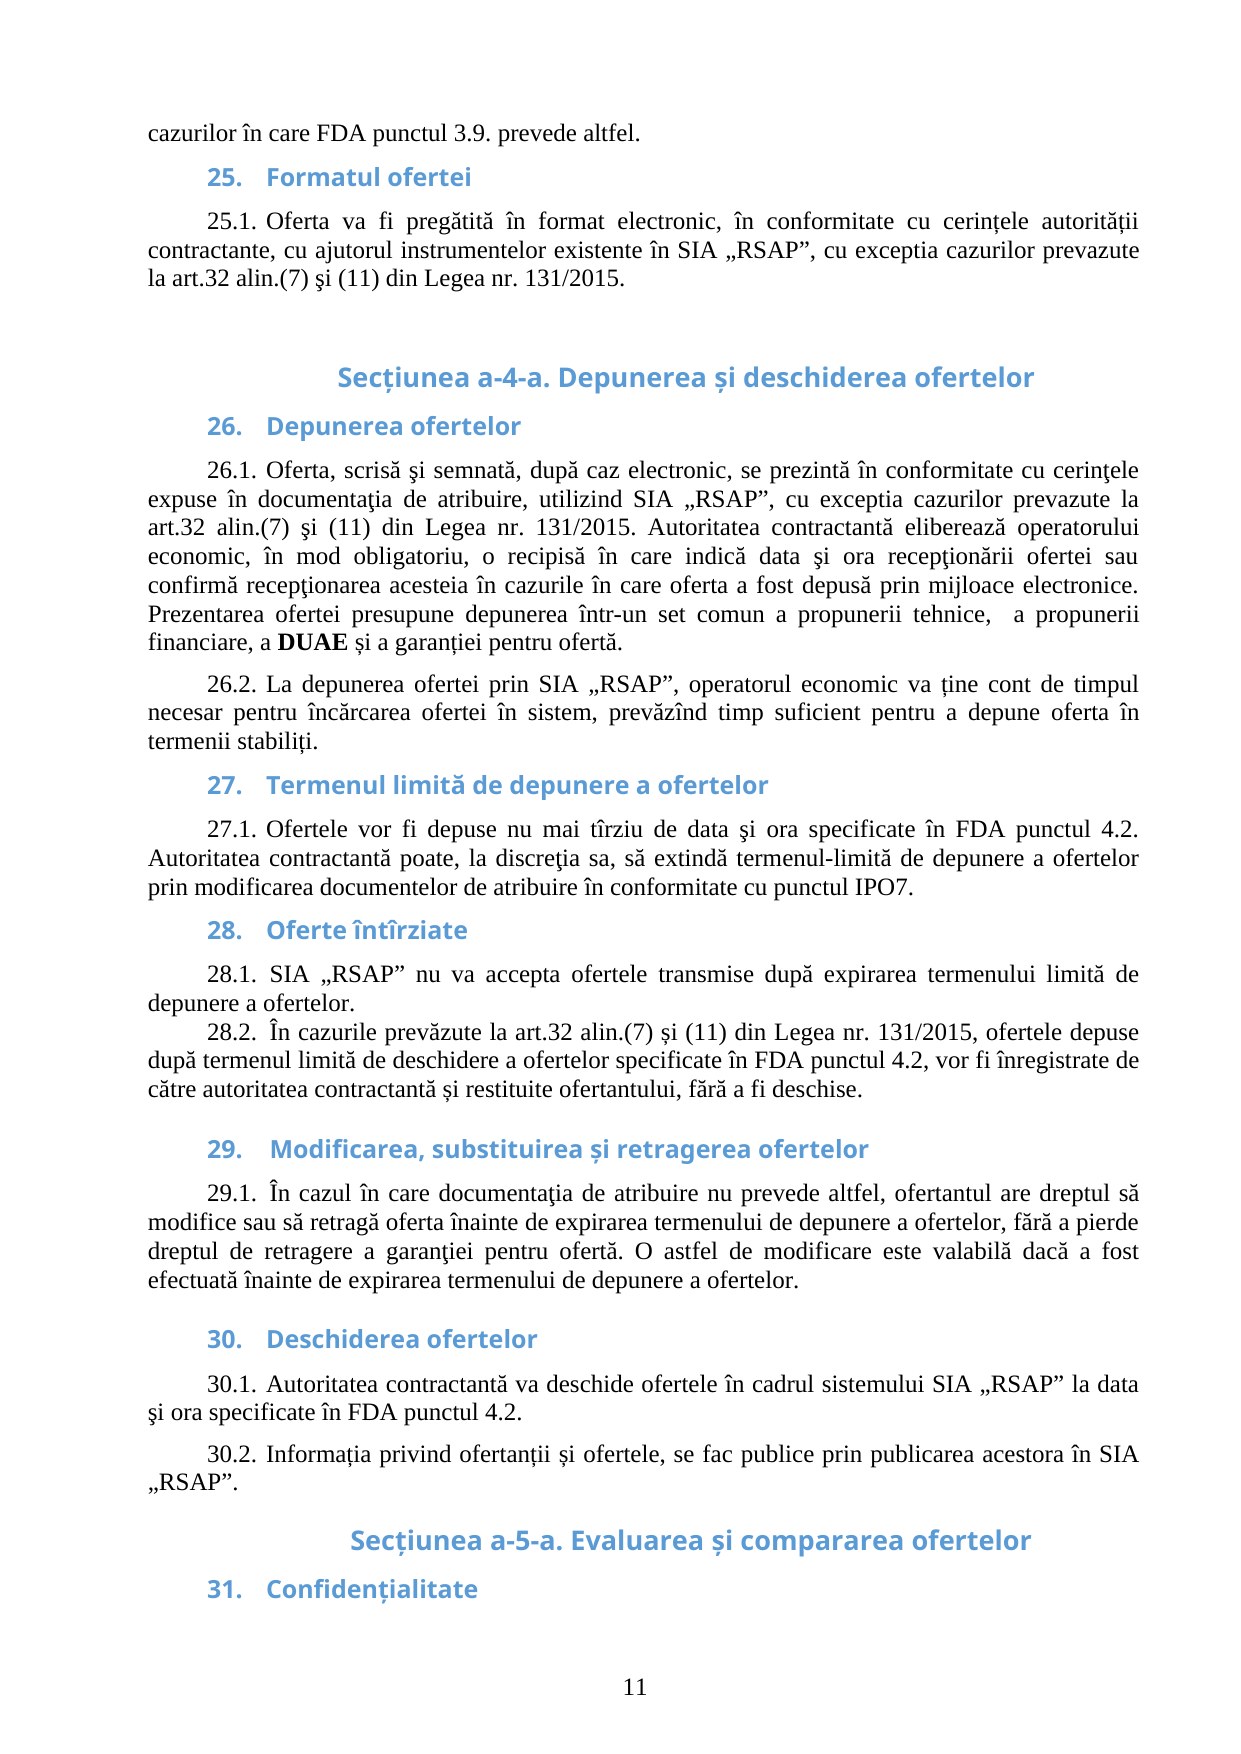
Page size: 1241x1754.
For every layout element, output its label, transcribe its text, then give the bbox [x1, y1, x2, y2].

table_cell Secțiunea a-5-a. Evaluarea și compararea ofertelor [136, 1509, 1152, 1571]
table_cell Depunerea ofertelor Oferta, scrisă şi semnată, după caz electronic, se prezintă în conformitate cu cerinţele expuse în documentaţia de atribuire, utilizind SIA „RSAP”, cu exceptia cazurilor prevazute la art.32 alin.(7) şi (11) din Legea nr. 131/2015. Autoritatea contractantă eliberează operatorului economic, în mod obligatoriu, o recipisă în care indică data şi ora recepţionării ofertei sau confirmă recepţionarea acesteia în cazurile în care oferta a fost depusă prin mijloace electronice. Prezentarea ofertei presupune depunerea într-un set comun a propunerii tehnice, a propunerii financiare, a DUAE și a garanției pentru ofertă. La depunerea ofertei prin SIA „RSAP”, operatorul economic va ține cont de timpul necesar pentru încărcarea ofertei în sistem, prevăzînd timp suficient pentru a depune oferta în termenii stabiliți. Termenul limită de depunere a ofertelor Ofertele vor fi depuse nu mai tîrziu de data şi ora specificate în FDA punctul 4.2. Autoritatea contractantă poate, la discreţia sa, să extindă termenul-limită de depunere a ofertelor prin modificarea documentelor de atribuire în conformitate cu punctul IPO7. Oferte întîrziate SIA „RSAP” nu va accepta ofertele transmise după expirarea termenului limită de depunere a ofertelor. În cazurile prevăzute la art.32 alin.(7) și (11) din Legea nr. 131/2015, ofertele depuse după termenul limită de deschidere a ofertelor specificate în FDA punctul 4.2, vor fi înregistrate de către autoritatea contractantă și restituite ofertantului, fără a fi deschise. Modificarea, substituirea şi retragerea ofertelor În cazul în care documentaţia de atribuire nu prevede altfel, ofertantul are dreptul să modifice sau să retragă oferta înainte de expirarea termenului de depunere a ofertelor, fără a pierde dreptul de retragere a garanţiei pentru ofertă. O astfel de modificare este valabilă dacă a fost efectuată înainte de expirarea termenului de depunere a ofertelor. Deschiderea ofertelor Autoritatea contractantă va deschide ofertele în cadrul sistemului SIA „RSAP” la data şi ora specificate în FDA punctul 4.2. Informația privind ofertanții și ofertele, se fac publice prin publicarea acestora în SIA „RSAP”. [136, 409, 1152, 1509]
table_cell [136, 118, 1152, 346]
table_cell Secțiunea a-4-a. Depunerea și deschiderea ofertelor [136, 346, 1152, 408]
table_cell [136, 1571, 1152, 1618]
